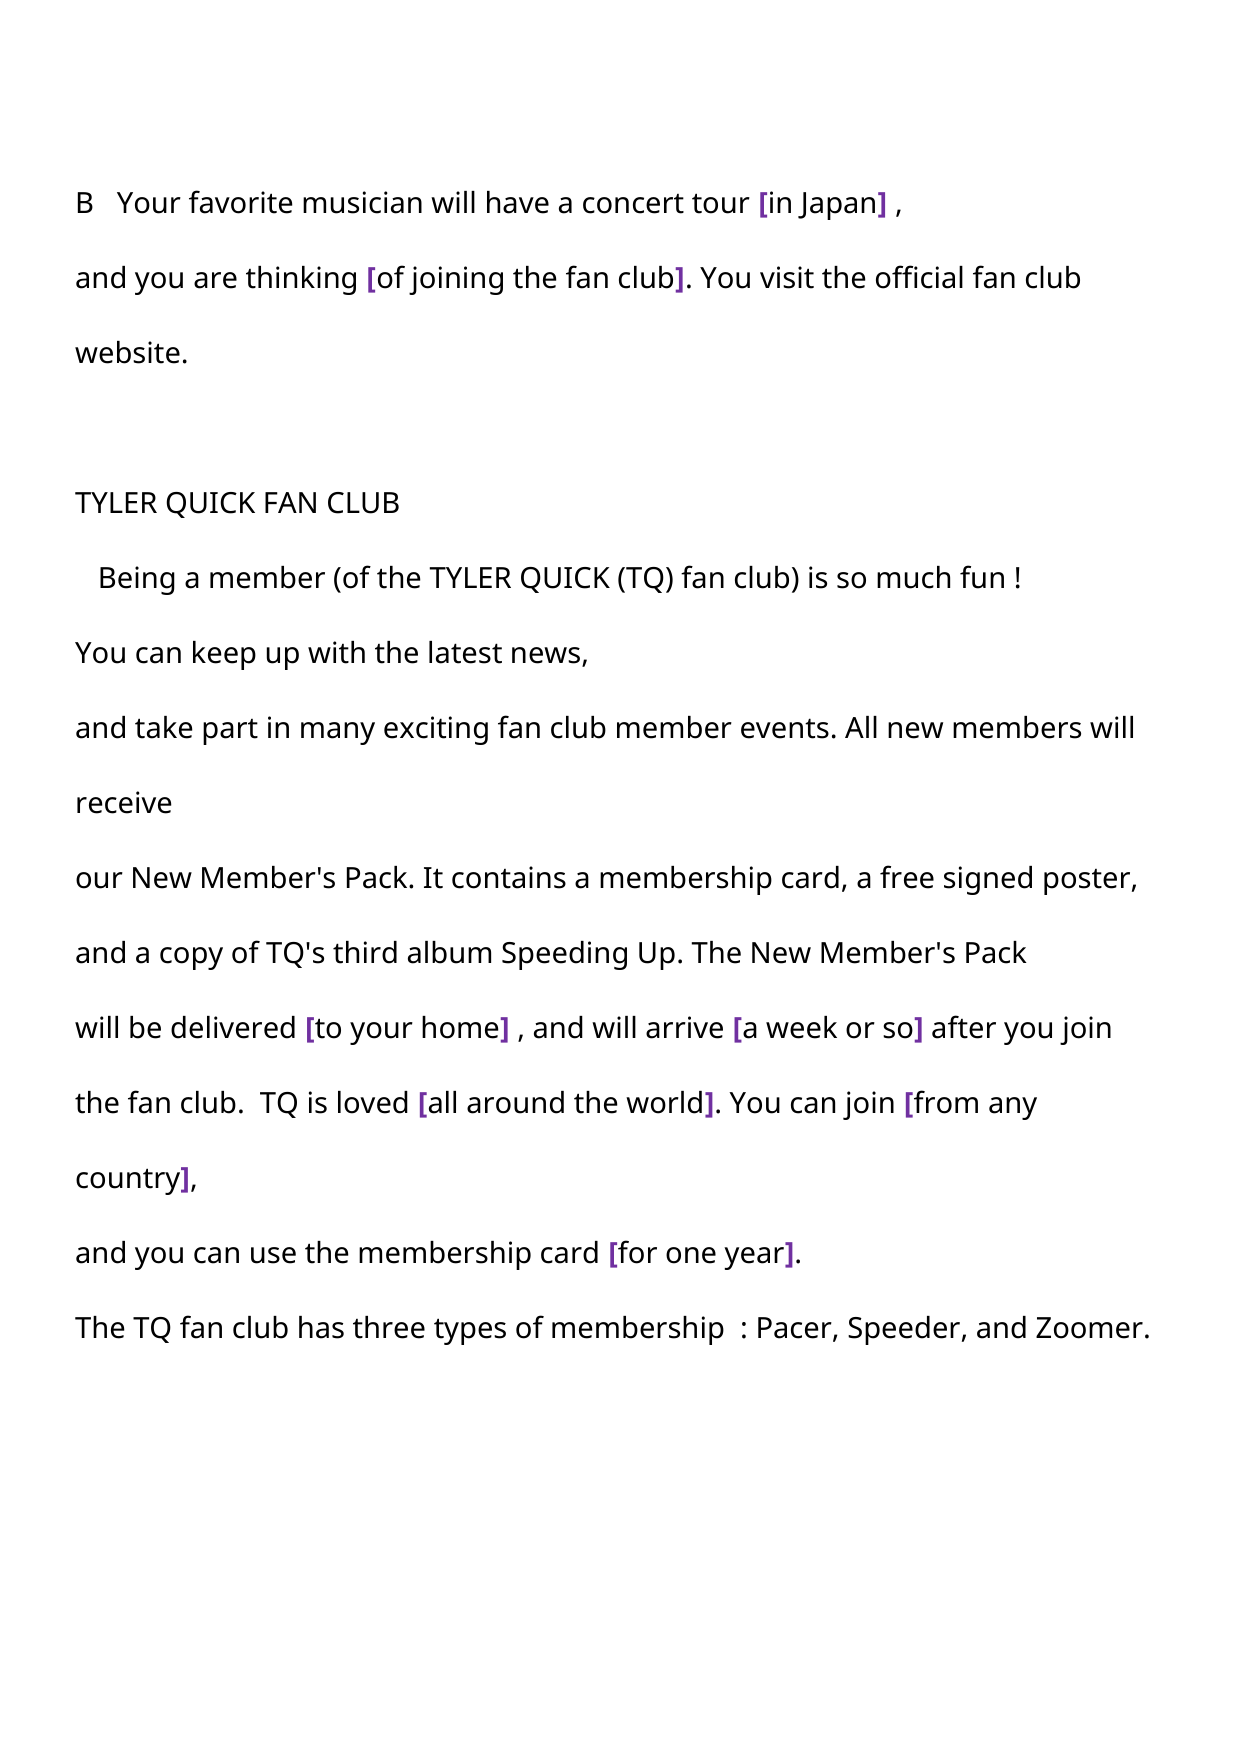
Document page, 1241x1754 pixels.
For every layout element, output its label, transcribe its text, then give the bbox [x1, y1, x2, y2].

text You can keep up with the latest news, [75, 614, 1165, 689]
text The TQ fan club has three types of membership : Pacer, Speeder, and Zoomer. [75, 1289, 1165, 1364]
text our New Member's Pack. It contains a membership card, a free signed poster, [75, 839, 1165, 914]
text Being a member (of the TYLER QUICK (TQ) fan club) is so much fun ! [75, 539, 1165, 614]
text and take part in many exciting fan club member events. All new members will receive [75, 689, 1165, 839]
text TYLER QUICK FAN CLUB [75, 464, 1165, 539]
text and you can use the membership card [for one year]. [75, 1214, 1165, 1289]
text the fan club. TQ is loved [all around the world]. You can join [from any country], [75, 1064, 1165, 1214]
text will be delivered [to your home] , and will arrive [a week or so] after you join [75, 989, 1165, 1064]
text and you are thinking [of joining the fan club]. You visit the official fan club website. [75, 239, 1165, 389]
text and a copy of TQ's third album Speeding Up. The New Member's Pack [75, 914, 1165, 989]
text B Your favorite musician will have a concert tour [in Japan] , [75, 164, 1165, 239]
